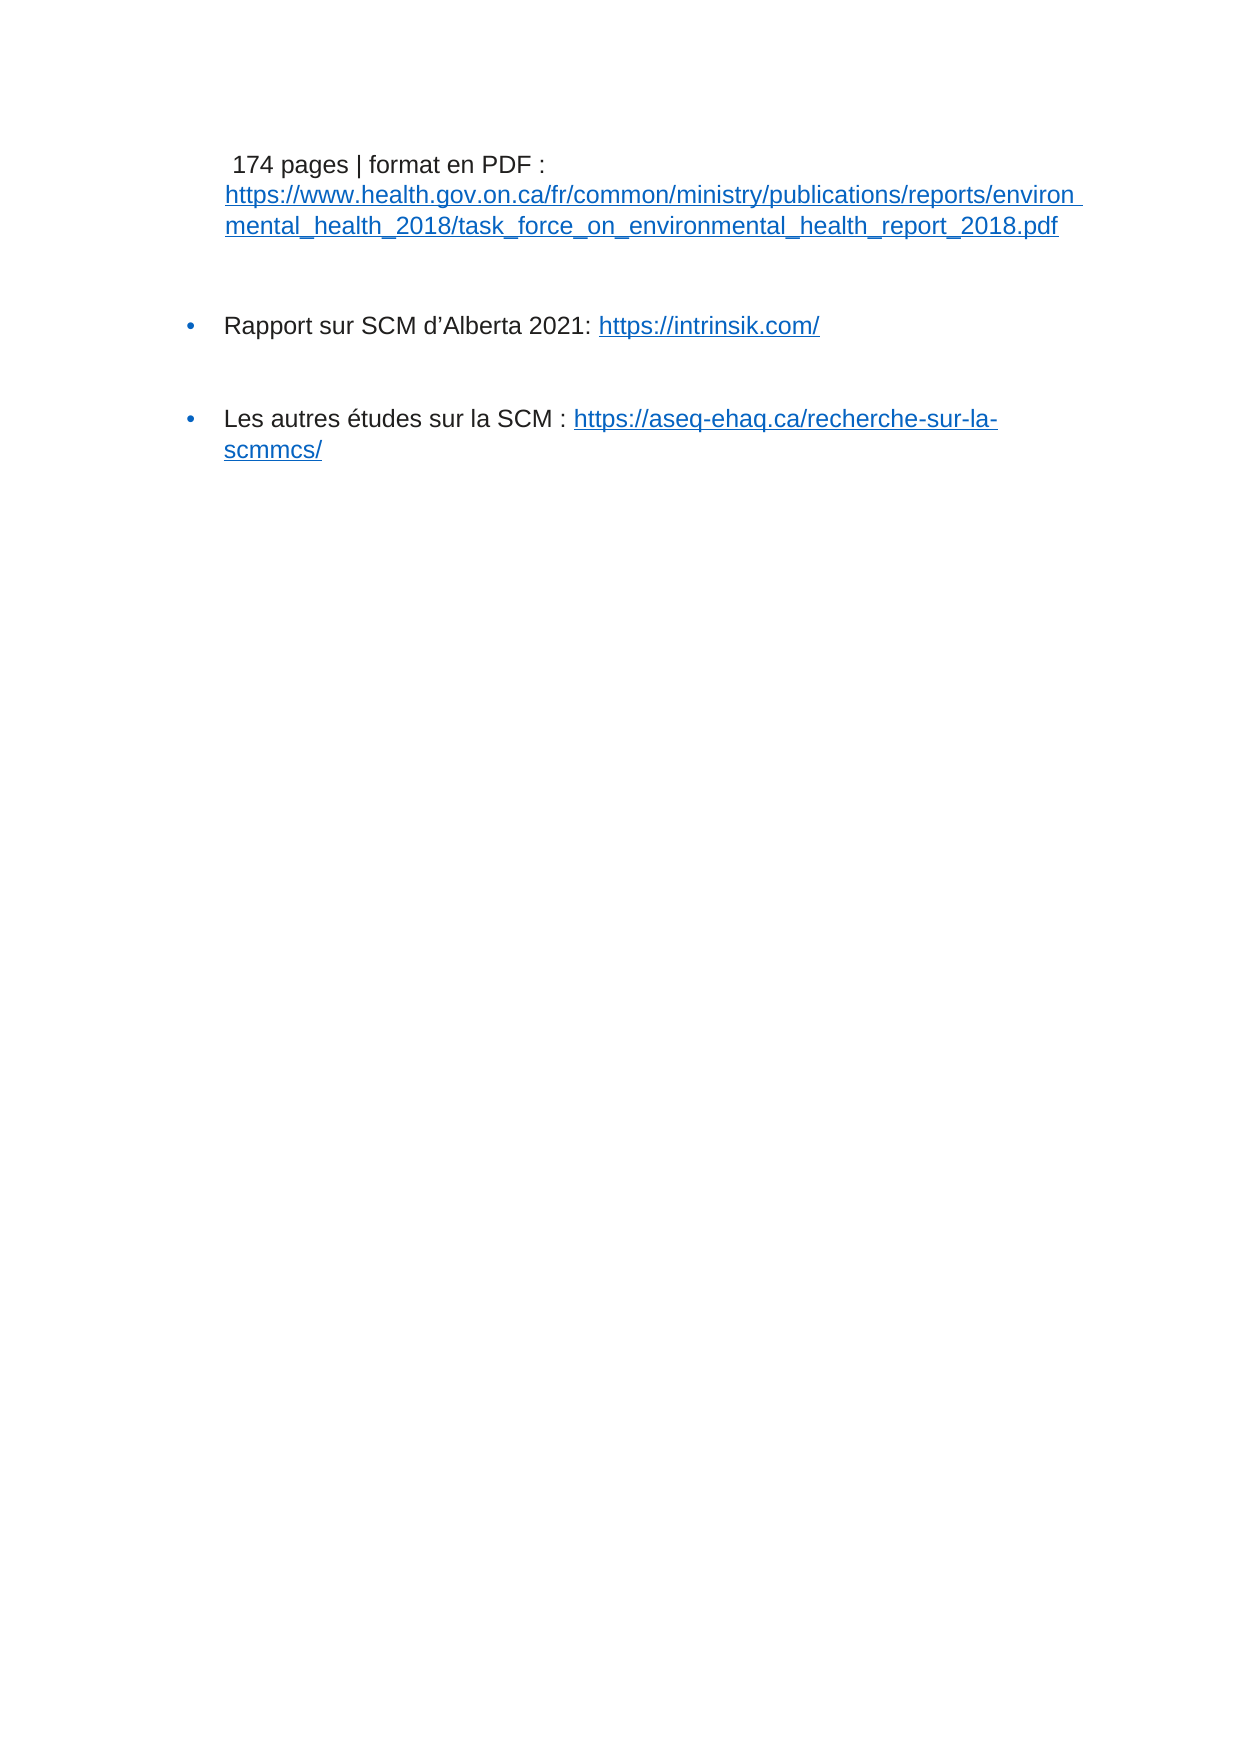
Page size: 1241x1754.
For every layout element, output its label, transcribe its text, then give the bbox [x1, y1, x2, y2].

list Les autres études sur la SCM : https://aseq-ehaq.ca/recherche-sur-la-scmmcs/ [186, 404, 1090, 465]
text 174 pages | format en PDF : https://www.health.gov.on.ca/fr/common/ministry/publications/reports/environ mental_health_2018/task_force_on_environmental_health_report_2018.pdf [225, 150, 1090, 241]
list Rapport sur SCM d’Alberta 2021: https://intrinsik.com/ [186, 310, 1090, 341]
